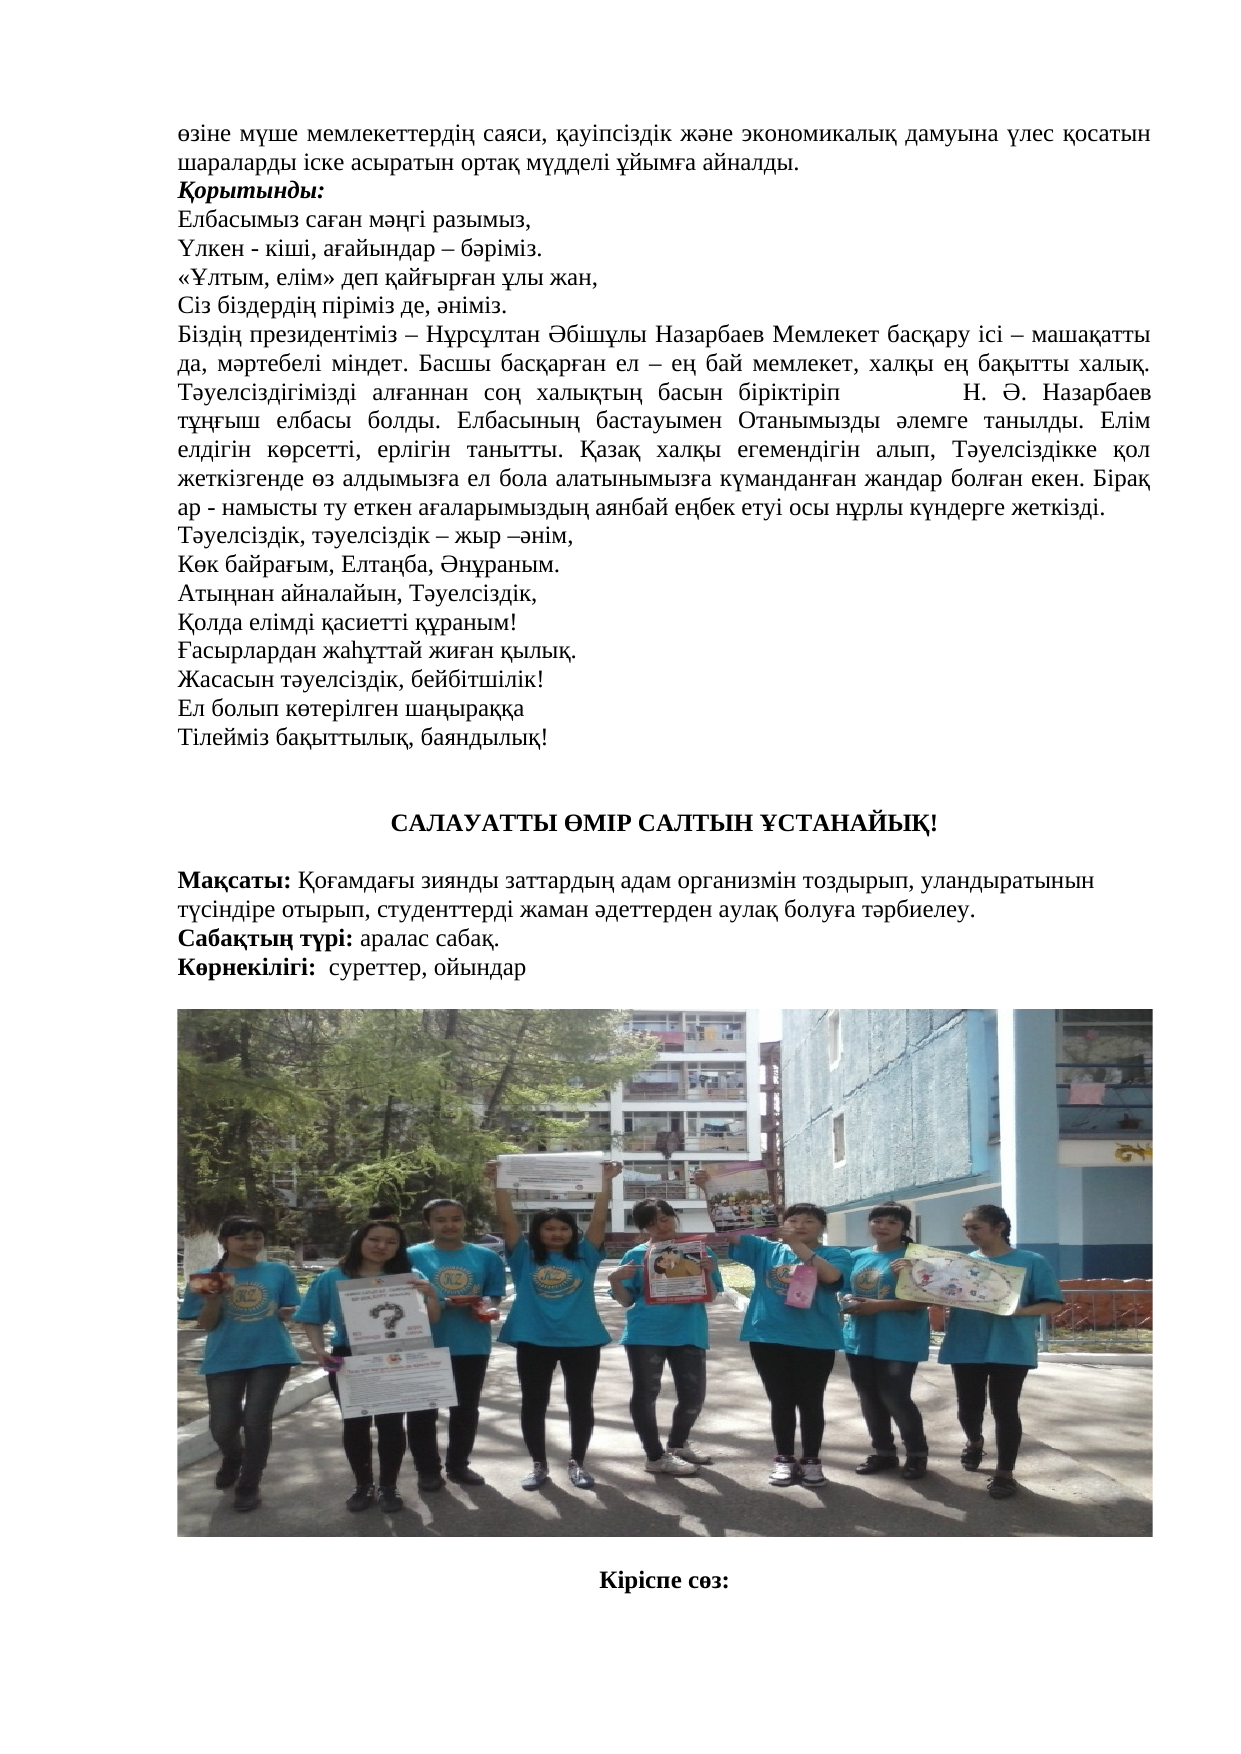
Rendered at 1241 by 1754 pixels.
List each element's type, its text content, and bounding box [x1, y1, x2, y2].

text САЛАУАТТЫ ӨМІР САЛТЫН ҰСТАНАЙЫҚ! [177, 808, 1152, 837]
text Көк байрағым, Елтаңба, Әнұраным. [177, 549, 1152, 578]
picture [177, 1009, 1153, 1537]
text Біздің президентіміз – Нұрсұлтан Әбішұлы Назарбаев Мемлекет басқару ісі – машақатты да, мәртебелі міндет. Басшы басқарған ел – ең бай мемлекет, халқы ең бақытты халық. Тәуелсіздігімізді алғаннан соң халықтың басын біріктіріп Н. Ә. Назарбаев тұңғыш елбасы болды. Елбасының бастауымен Отанымызды әлемге танылды. Елім елдігін көрсетті, ерлігін танытты. Қазақ халқы егемендігін алып, Тәуелсіздікке қол жеткізгенде өз алдымызға ел бола алатынымызға күманданған жандар болған екен. Бірақ ар - намысты ту еткен ағаларымыздың аянбай еңбек етуі осы нұрлы күндерге жеткізді. [177, 319, 1152, 521]
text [177, 118, 1152, 176]
text Ғасырлардан жаһұттай жиған қылық. [177, 636, 1152, 664]
text Жасасын тәуелсіздік, бейбітшілік! [177, 664, 1152, 693]
text Кіріспе сөз: [177, 1565, 1152, 1594]
text Елбасымыз саған мәңгі разымыз, Үлкен - кіші, ағайындар – бәріміз. «Ұлтым, елім» деп қайғырған ұлы жан, Сіз біздердің піріміз де, әніміз. [177, 204, 1152, 319]
text Ел болып көтерілген шаңыраққа [177, 693, 1152, 722]
text Тәуелсіздік, тәуелсіздік – жыр –әнім, [177, 521, 1152, 549]
text Қолда елімді қасиетті құраным! [177, 607, 1152, 636]
text Қорытынды: [177, 176, 1152, 204]
text Тілейміз бақыттылық, баяндылық! [177, 722, 1152, 751]
text Мақсаты: Қоғамдағы зиянды заттардың адам организмін тоздырып, уландыратынын түсіндіре отырып, студенттерді жаман әдеттерден аулақ болуға тәрбиелеу. Сабақтың түрі: аралас сабақ. Көрнекілігі: суреттер, ойындар [177, 866, 1152, 981]
text Атыңнан айналайын, Тәуелсіздік, [177, 578, 1152, 607]
